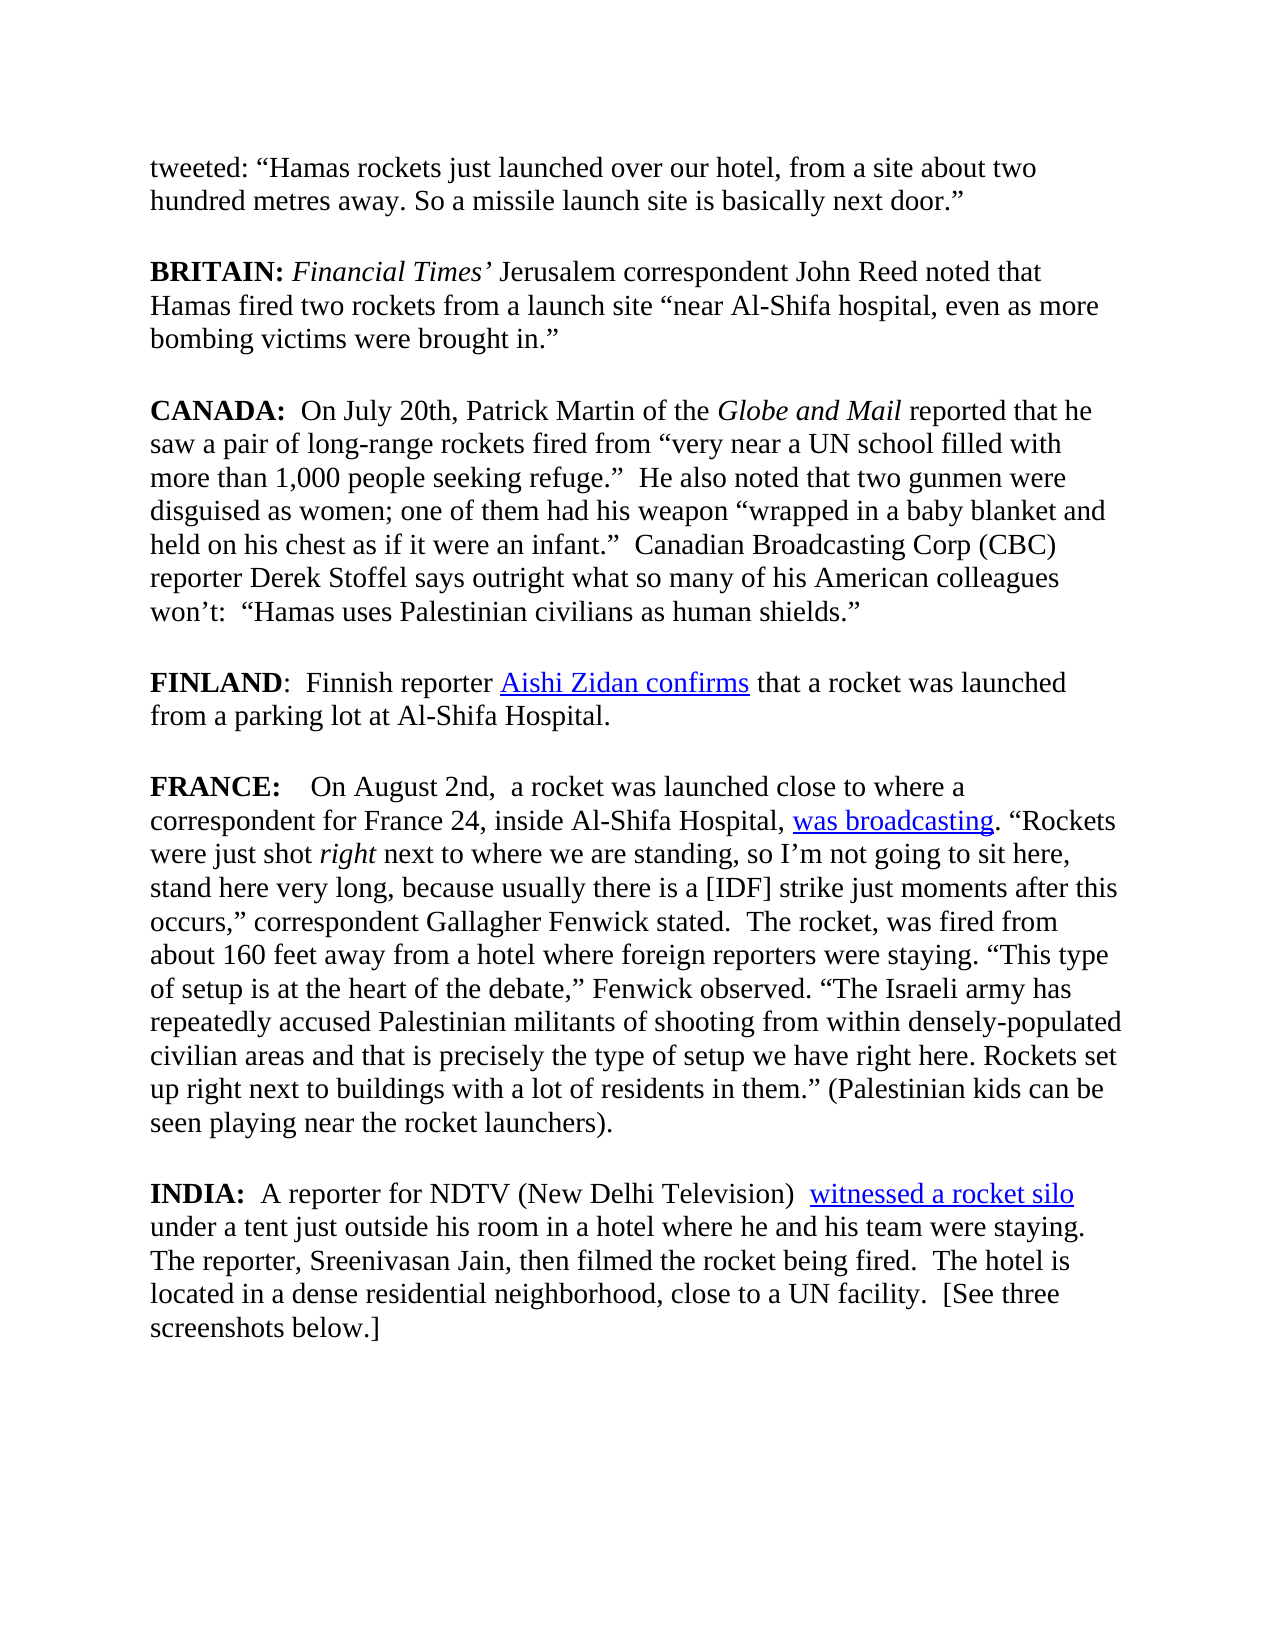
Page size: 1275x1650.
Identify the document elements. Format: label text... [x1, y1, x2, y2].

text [150, 150, 1125, 217]
text CANADA: On July 20th, Patrick Martin of the Globe and Mail reported that he saw a pair of long-range rockets fired from “very near a UN school filled with more than 1,000 people seeking refuge.” He also noted that two gunmen were disguised as women; one of them had his weapon “wrapped in a baby blanket and held on his chest as if it were an infant.” Canadian Broadcasting Corp (CBC) reporter Derek Stoffel says outright what so many of his American colleagues won’t: “Hamas uses Palestinian civilians as human shields.” [150, 393, 1125, 627]
text INDIA: A reporter for NDTV (New Delhi Television) witnessed a rocket silo under a tent just outside his room in a hotel where he and his team were staying. The reporter, Sreenivasan Jain, then filmed the rocket being fired. The hotel is located in a dense residential neighborhood, close to a UN facility. [See three screenshots below.] [150, 1176, 1125, 1344]
text FINLAND: Finnish reporter Aishi Zidan confirms that a rocket was launched from a parking lot at Al-Shifa Hospital. [150, 665, 1125, 732]
text BRITAIN: Financial Times’ Jerusalem correspondent John Reed noted that Hamas fired two rockets from a launch site “near Al-Shifa hospital, even as more bombing victims were brought in.” [150, 254, 1125, 355]
text FRANCE: On August 2nd, a rocket was launched close to where a correspondent for France 24, inside Al-Shifa Hospital, was broadcasting. “Rockets were just shot right next to where we are standing, so I’m not going to sit here, stand here very long, because usually there is a [IDF] strike just moments after this occurs,” correspondent Gallagher Fenwick stated. The rocket, was fired from about 160 feet away from a hotel where foreign reporters were staying. “This type of setup is at the heart of the debate,” Fenwick observed. “The Israeli army has repeatedly accused Palestinian militants of shooting from within densely-populated civilian areas and that is precisely the type of setup we have right here. Rockets set up right next to buildings with a lot of residents in them.” (Palestinian kids can be seen playing near the rocket launchers). [150, 769, 1125, 1138]
